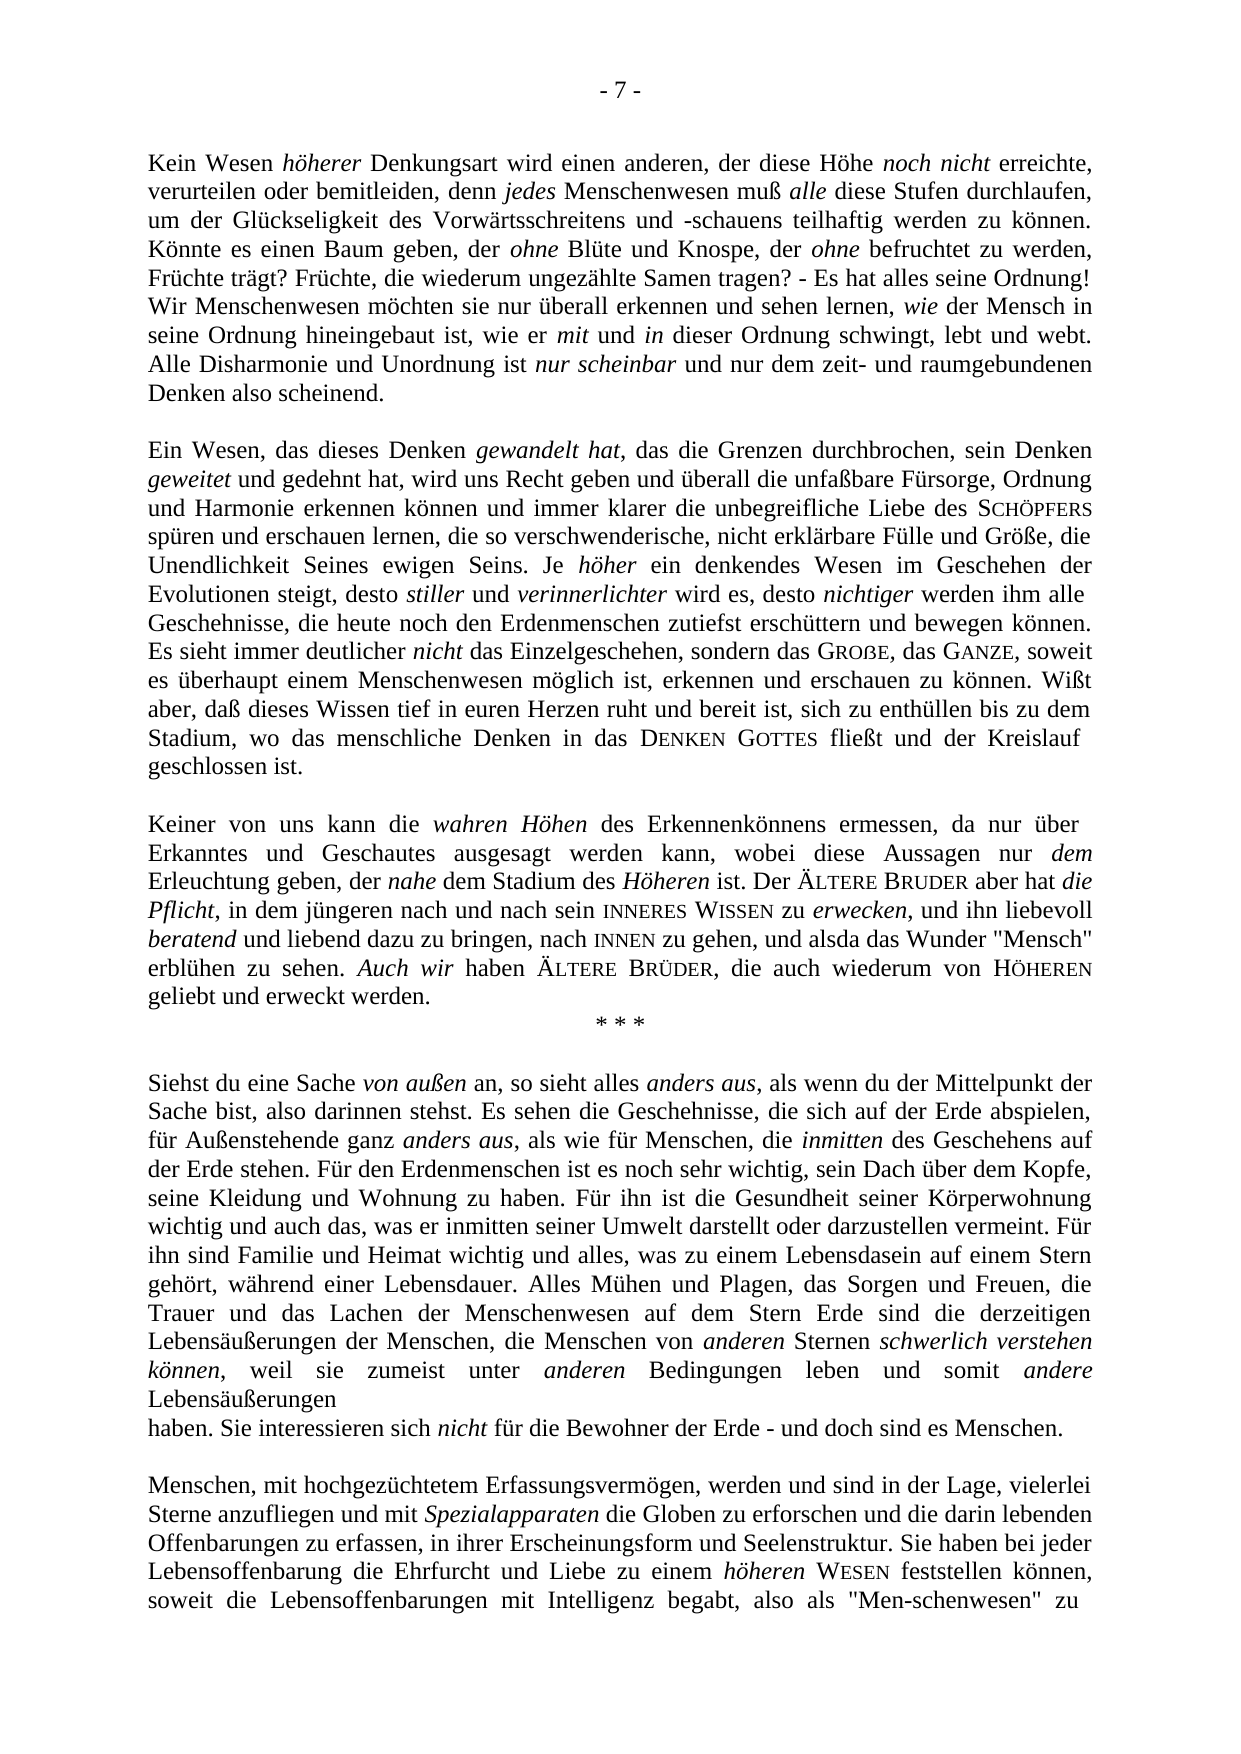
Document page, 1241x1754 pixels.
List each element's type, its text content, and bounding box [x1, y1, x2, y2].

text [148, 1470, 1092, 1614]
text Ein Wesen, das dieses Denken gewandelt hat, das die Grenzen durchbrochen, sein Denken geweitet und gedehnt hat, wird uns Recht geben und überall die unfaßbare Fürsorge, Ordnung und Harmonie erkennen können und immer klarer die unbegreifliche Liebe des Schöpfers spüren und erschauen lernen, die so verschwenderische, nicht erklärbare Fülle und Größe, die Unendlichkeit Seines ewigen Seins. Je höher ein denkendes Wesen im Geschehen der Evolutionen steigt, desto stiller und verinnerlichter wird es, desto nichtiger werden ihm alle Geschehnisse, die heute noch den Erdenmenschen zutiefst erschüttern und bewegen können. Es sieht immer deutlicher nicht das Einzelgeschehen, sondern das Große, das Ganze, soweit es überhaupt einem Menschenwesen möglich ist, erkennen und erschauen zu können. Wißt aber, daß dieses Wissen tief in euren Herzen ruht und bereit ist, sich zu enthüllen bis zu dem Stadium, wo das menschliche Denken in das Denken Gottes fließt und der Kreislauf geschlossen ist. [148, 435, 1092, 780]
text Kein Wesen höherer Denkungsart wird einen anderen, der diese Höhe noch nicht erreichte, verurteilen oder bemitleiden, denn jedes Menschenwesen muß alle diese Stufen durchlaufen, um der Glückseligkeit des Vorwärtsschreitens und -schauens teilhaftig werden zu können. Könnte es einen Baum geben, der ohne Blüte und Knospe, der ohne befruchtet zu werden, Früchte trägt? Früchte, die wiederum ungezählte Samen tragen? - Es hat alles seine Ordnung! Wir Menschenwesen möchten sie nur überall erkennen und sehen lernen, wie der Mensch in seine Ordnung hineingebaut ist, wie er mit und in dieser Ordnung schwingt, lebt und webt. Alle Disharmonie und Unordnung ist nur scheinbar und nur dem zeit- und raumgebundenen Denken also scheinend. [148, 148, 1092, 406]
text * * * [148, 1010, 1092, 1039]
text Keiner von uns kann die wahren Höhen des Erkennenkönnens ermessen, da nur über Erkanntes und Geschautes ausgesagt werden kann, wobei diese Aussagen nur dem Erleuchtung geben, der nahe dem Stadium des Höheren ist. Der Ältere Bruder aber hat die Pflicht, in dem jüngeren nach und nach sein inneres Wissen zu erwecken, und ihn liebevoll beratend und liebend dazu zu bringen, nach innen zu gehen, und alsda das Wunder "Mensch" erblühen zu sehen. Auch wir haben Ältere Brüder, die auch wiederum von Höheren geliebt und erweckt werden. [148, 809, 1092, 1010]
text Siehst du eine Sache von außen an, so sieht alles anders aus, als wenn du der Mittelpunkt der Sache bist, also darinnen stehst. Es sehen die Geschehnisse, die sich auf der Erde abspielen, für Außenstehende ganz anders aus, als wie für Menschen, die inmitten des Geschehens auf der Erde stehen. Für den Erdenmenschen ist es noch sehr wichtig, sein Dach über dem Kopfe, seine Kleidung und Wohnung zu haben. Für ihn ist die Gesundheit seiner Körperwohnung wichtig und auch das, was er inmitten seiner Umwelt darstellt oder darzustellen vermeint. Für ihn sind Familie und Heimat wichtig und alles, was zu einem Lebensdasein auf einem Stern gehört, während einer Lebensdauer. Alles Mühen und Plagen, das Sorgen und Freuen, die Trauer und das Lachen der Menschenwesen auf dem Stern Erde sind die derzeitigen Lebensäußerungen der Menschen, die Menschen von anderen Sternen schwerlich verstehen können, weil sie zumeist unter anderen Bedingungen leben und somit andere Lebensäußerungen haben. Sie interessieren sich nicht für die Bewohner der Erde - und doch sind es Menschen. [148, 1068, 1092, 1441]
